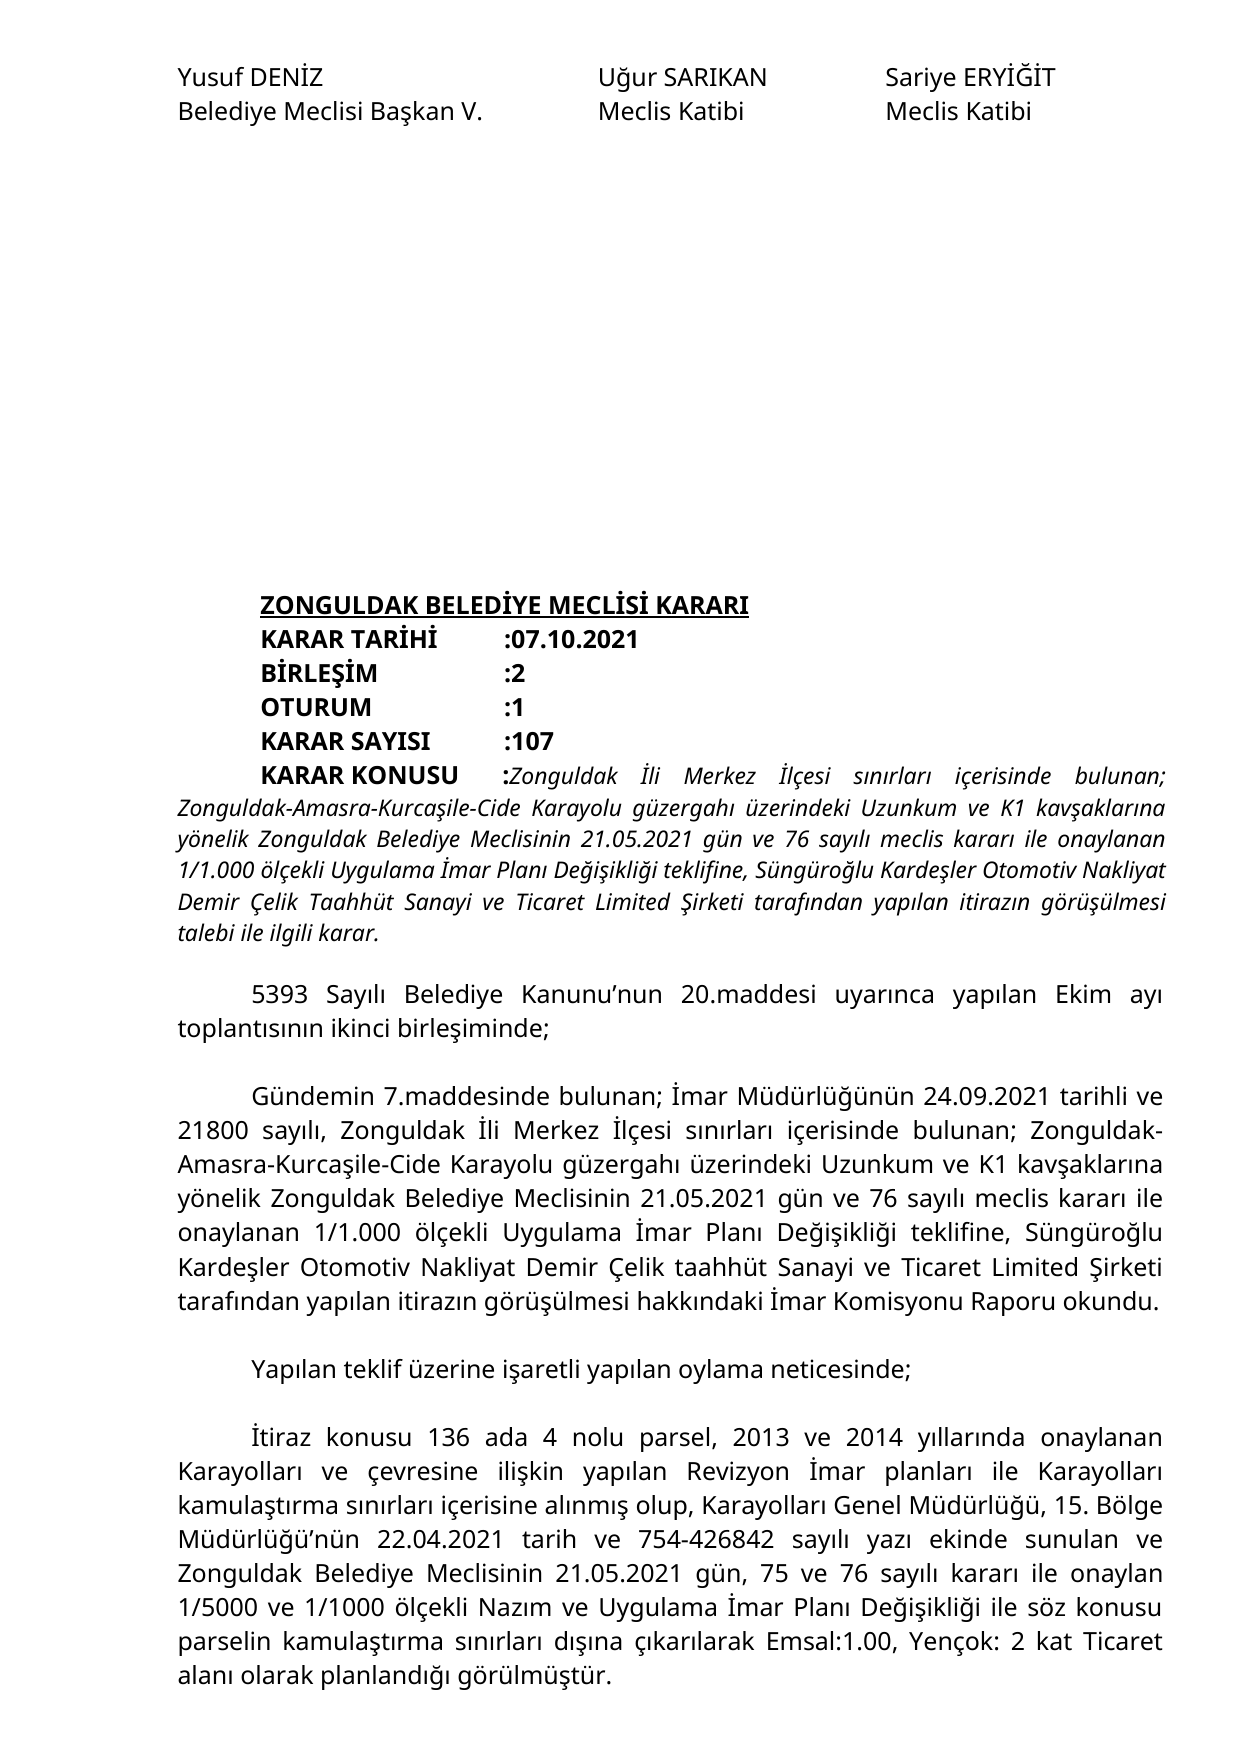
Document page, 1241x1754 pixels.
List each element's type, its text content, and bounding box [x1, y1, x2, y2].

text KARAR KONUSU :Zonguldak İli Merkez İlçesi sınırları içerisinde bulunan; Zonguldak-Amasra-Kurcaşile-Cide Karayolu güzergahı üzerindeki Uzunkum ve K1 kavşaklarına yönelik Zonguldak Belediye Meclisinin 21.05.2021 gün ve 76 sayılı meclis kararı ile onaylanan 1/1.000 ölçekli Uygulama İmar Planı Değişikliği teklifine, Süngüroğlu Kardeşler Otomotiv Nakliyat Demir Çelik Taahhüt Sanayi ve Ticaret Limited Şirketi tarafından yapılan itirazın görüşülmesi talebi ile ilgili karar. [177, 758, 1167, 948]
text BİRLEŞİM :2 [177, 655, 1167, 689]
text 5393 Sayılı Belediye Kanunu’nun 20.maddesi uyarınca yapılan Ekim ayı toplantısının ikinci birleşiminde; [177, 977, 1164, 1045]
text OTURUM :1 [177, 689, 1167, 723]
text Belediye Meclisi Başkan V. Meclis Katibi Meclis Katibi [177, 93, 1164, 127]
text Yapılan teklif üzerine işaretli yapılan oylama neticesinde; [177, 1351, 1164, 1385]
text Gündemin 7.maddesinde bulunan; İmar Müdürlüğünün 24.09.2021 tarihli ve 21800 sayılı, Zonguldak İli Merkez İlçesi sınırları içerisinde bulunan; Zonguldak-Amasra-Kurcaşile-Cide Karayolu güzergahı üzerindeki Uzunkum ve K1 kavşaklarına yönelik Zonguldak Belediye Meclisinin 21.05.2021 gün ve 76 sayılı meclis kararı ile onaylanan 1/1.000 ölçekli Uygulama İmar Planı Değişikliği teklifine, Süngüroğlu Kardeşler Otomotiv Nakliyat Demir Çelik taahhüt Sanayi ve Ticaret Limited Şirketi tarafından yapılan itirazın görüşülmesi hakkındaki İmar Komisyonu Raporu okundu. [177, 1079, 1164, 1317]
text Yusuf DENİZ Uğur SARIKAN Sariye ERYİĞİT [177, 59, 1164, 93]
text KARAR SAYISI :107 [177, 723, 1167, 758]
text KARAR TARİHİ :07.10.2021 [177, 621, 1167, 655]
text İtiraz konusu 136 ada 4 nolu parsel, 2013 ve 2014 yıllarında onaylanan Karayolları ve çevresine ilişkin yapılan Revizyon İmar planları ile Karayolları kamulaştırma sınırları içerisine alınmış olup, Karayolları Genel Müdürlüğü, 15. Bölge Müdürlüğü’nün 22.04.2021 tarih ve 754-426842 sayılı yazı ekinde sunulan ve Zonguldak Belediye Meclisinin 21.05.2021 gün, 75 ve 76 sayılı kararı ile onaylan 1/5000 ve 1/1000 ölçekli Nazım ve Uygulama İmar Planı Değişikliği ile söz konusu parselin kamulaştırma sınırları dışına çıkarılarak Emsal:1.00, Yençok: 2 kat Ticaret alanı olarak planlandığı görülmüştür. [177, 1419, 1164, 1692]
text ZONGULDAK BELEDİYE MECLİSİ KARARI [177, 587, 1167, 621]
